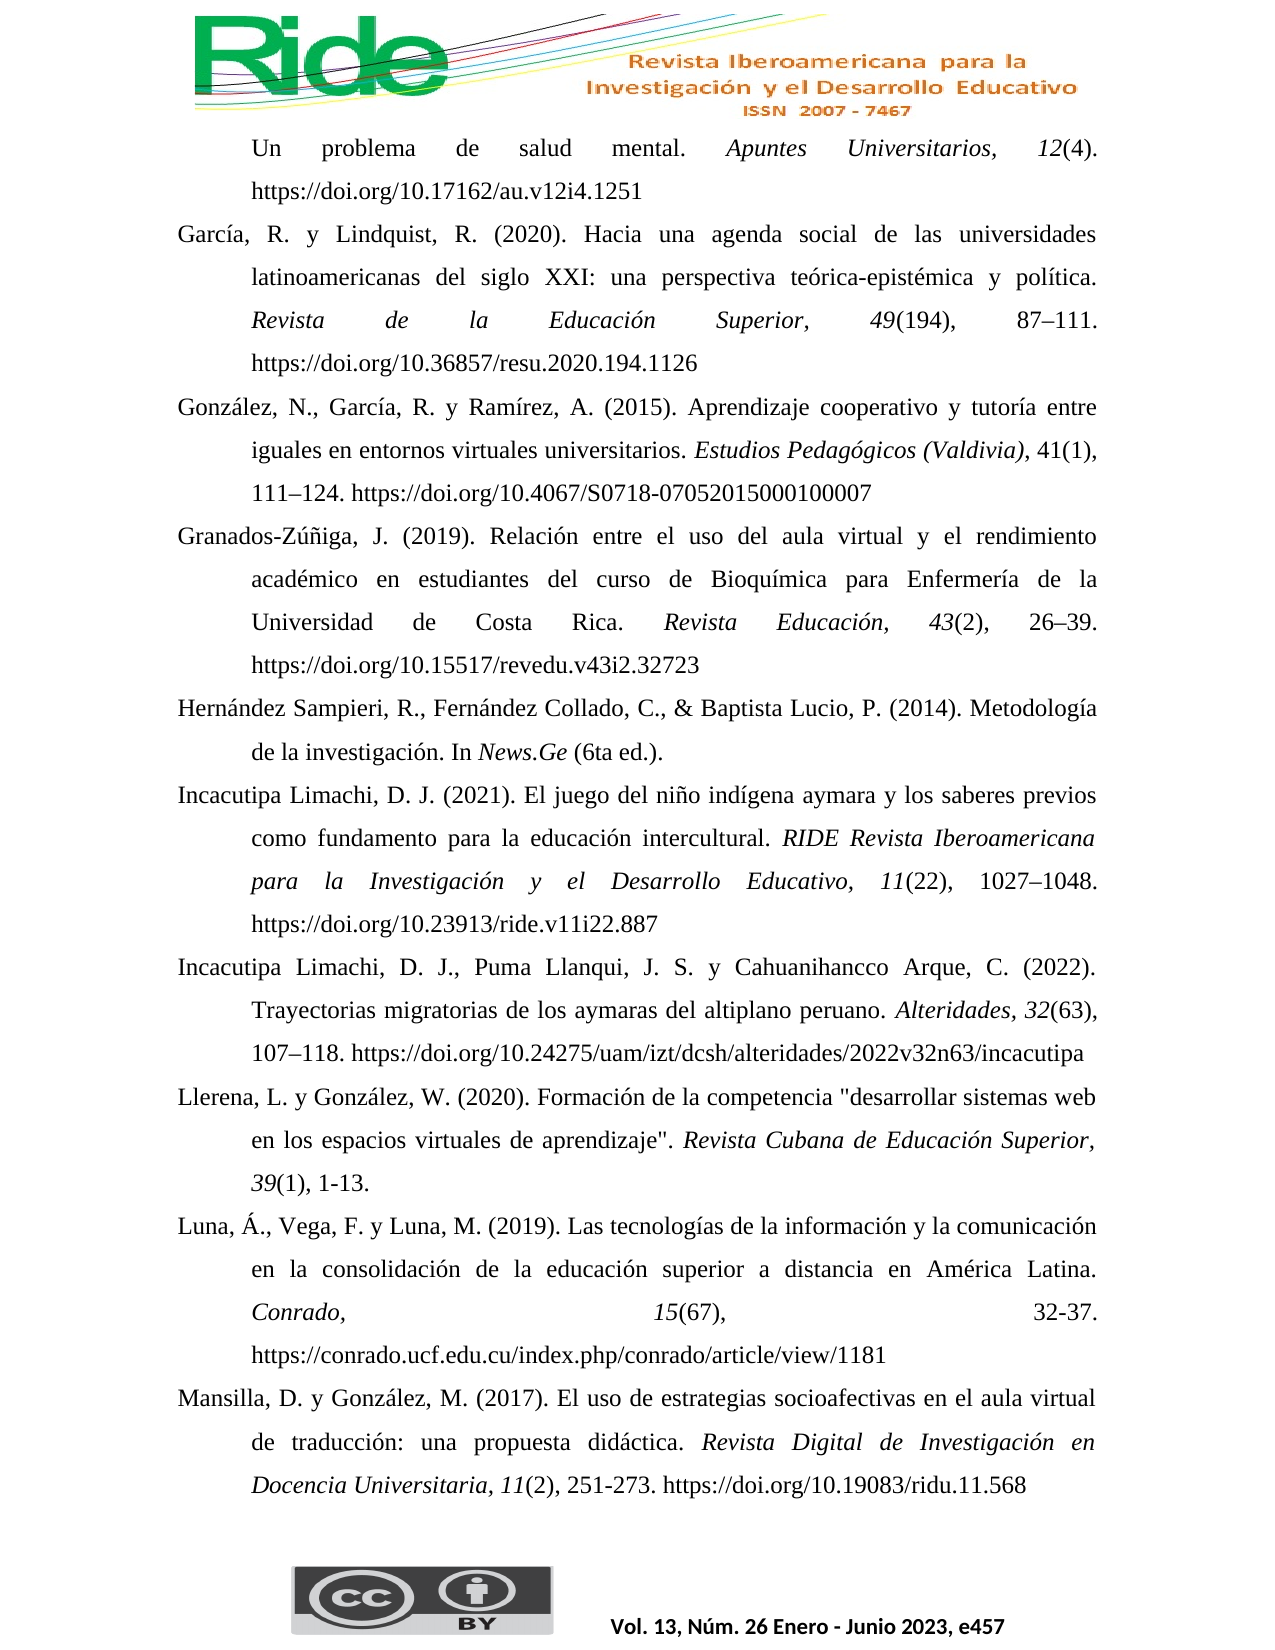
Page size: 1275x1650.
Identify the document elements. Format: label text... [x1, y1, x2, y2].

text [177, 133, 1098, 205]
picture [194, 14, 1081, 119]
text González, N., García, R. y Ramírez, A. (2015). Aprendizaje cooperativo y tutoría entre iguales en entornos virtuales universitarios. Estudios Pedagógicos (Valdivia), 41(1), 111–124. https://doi.org/10.4067/S0718-07052015000100007 [177, 392, 1098, 507]
picture [291, 1566, 554, 1635]
text García, R. y Lindquist, R. (2020). Hacia una agenda social de las universidades latinoamericanas del siglo XXI: una perspectiva teórica-epistémica y política. Revista de la Educación Superior, 49(194), 87–111. https://doi.org/10.36857/resu.2020.194.1126 [177, 219, 1098, 377]
text Mansilla, D. y González, M. (2017). El uso de estrategias socioafectivas en el aula virtual de traducción: una propuesta didáctica. Revista Digital de Investigación en Docencia Universitaria, 11(2), 251-273. https://doi.org/10.19083/ridu.11.568 [177, 1383, 1098, 1498]
text Llerena, L. y González, W. (2020). Formación de la competencia "desarrollar sistemas web en los espacios virtuales de aprendizaje". Revista Cubana de Educación Superior, 39(1), 1-13. [177, 1082, 1098, 1197]
text Incacutipa Limachi, D. J. (2021). El juego del niño indígena aymara y los saberes previos como fundamento para la educación intercultural. RIDE Revista Iberoamericana para la Investigación y el Desarrollo Educativo, 11(22), 1027–1048. https://doi.org/10.23913/ride.v11i22.887 [177, 780, 1098, 938]
text Luna, Á., Vega, F. y Luna, M. (2019). Las tecnologías de la información y la comunicación en la consolidación de la educación superior a distancia en América Latina. Conrado, 15(67), 32-37. https://conrado.ucf.edu.cu/index.php/conrado/article/view/1181 [177, 1211, 1098, 1369]
text Hernández Sampieri, R., Fernández Collado, C., & Baptista Lucio, P. (2014). Metodología de la investigación. In News.Ge (6ta ed.). [177, 693, 1098, 765]
text Granados-Zúñiga, J. (2019). Relación entre el uso del aula virtual y el rendimiento académico en estudiantes del curso de Bioquímica para Enfermería de la Universidad de Costa Rica. Revista Educación, 43(2), 26–39. https://doi.org/10.15517/revedu.v43i2.32723 [177, 521, 1098, 679]
text Incacutipa Limachi, D. J., Puma Llanqui, J. S. y Cahuanihancco Arque, C. (2022). Trayectorias migratorias de los aymaras del altiplano peruano. Alteridades, 32(63), 107–118. https://doi.org/10.24275/uam/izt/dcsh/alteridades/2022v32n63/incacutipa [177, 952, 1098, 1067]
